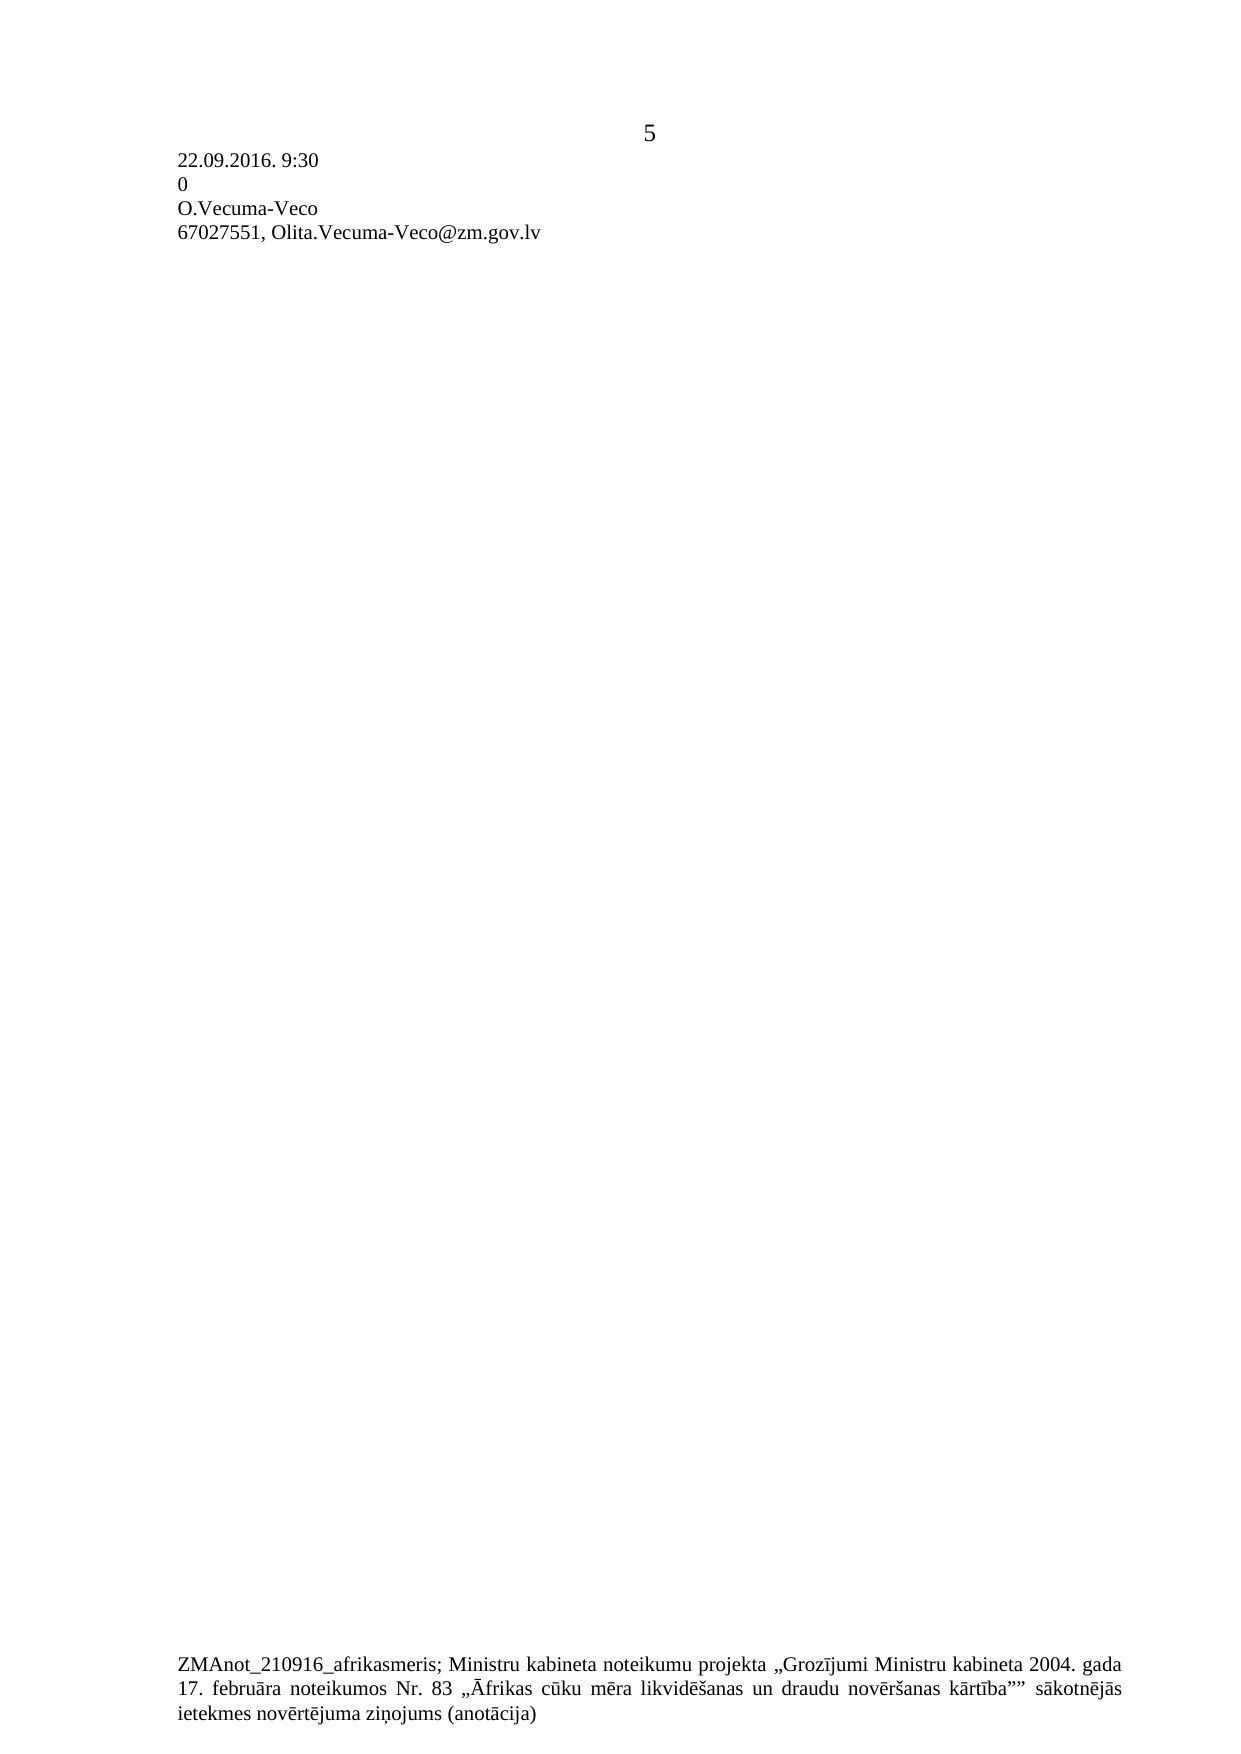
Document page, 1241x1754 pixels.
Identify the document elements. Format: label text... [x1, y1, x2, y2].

text 22.09.2016. 9:30 [177, 148, 1122, 172]
text 67027551, Olita.Vecuma-Veco@zm.gov.lv [177, 220, 1122, 244]
text 1008 [177, 172, 1122, 196]
text O.Vecuma-Veco [177, 196, 1122, 220]
